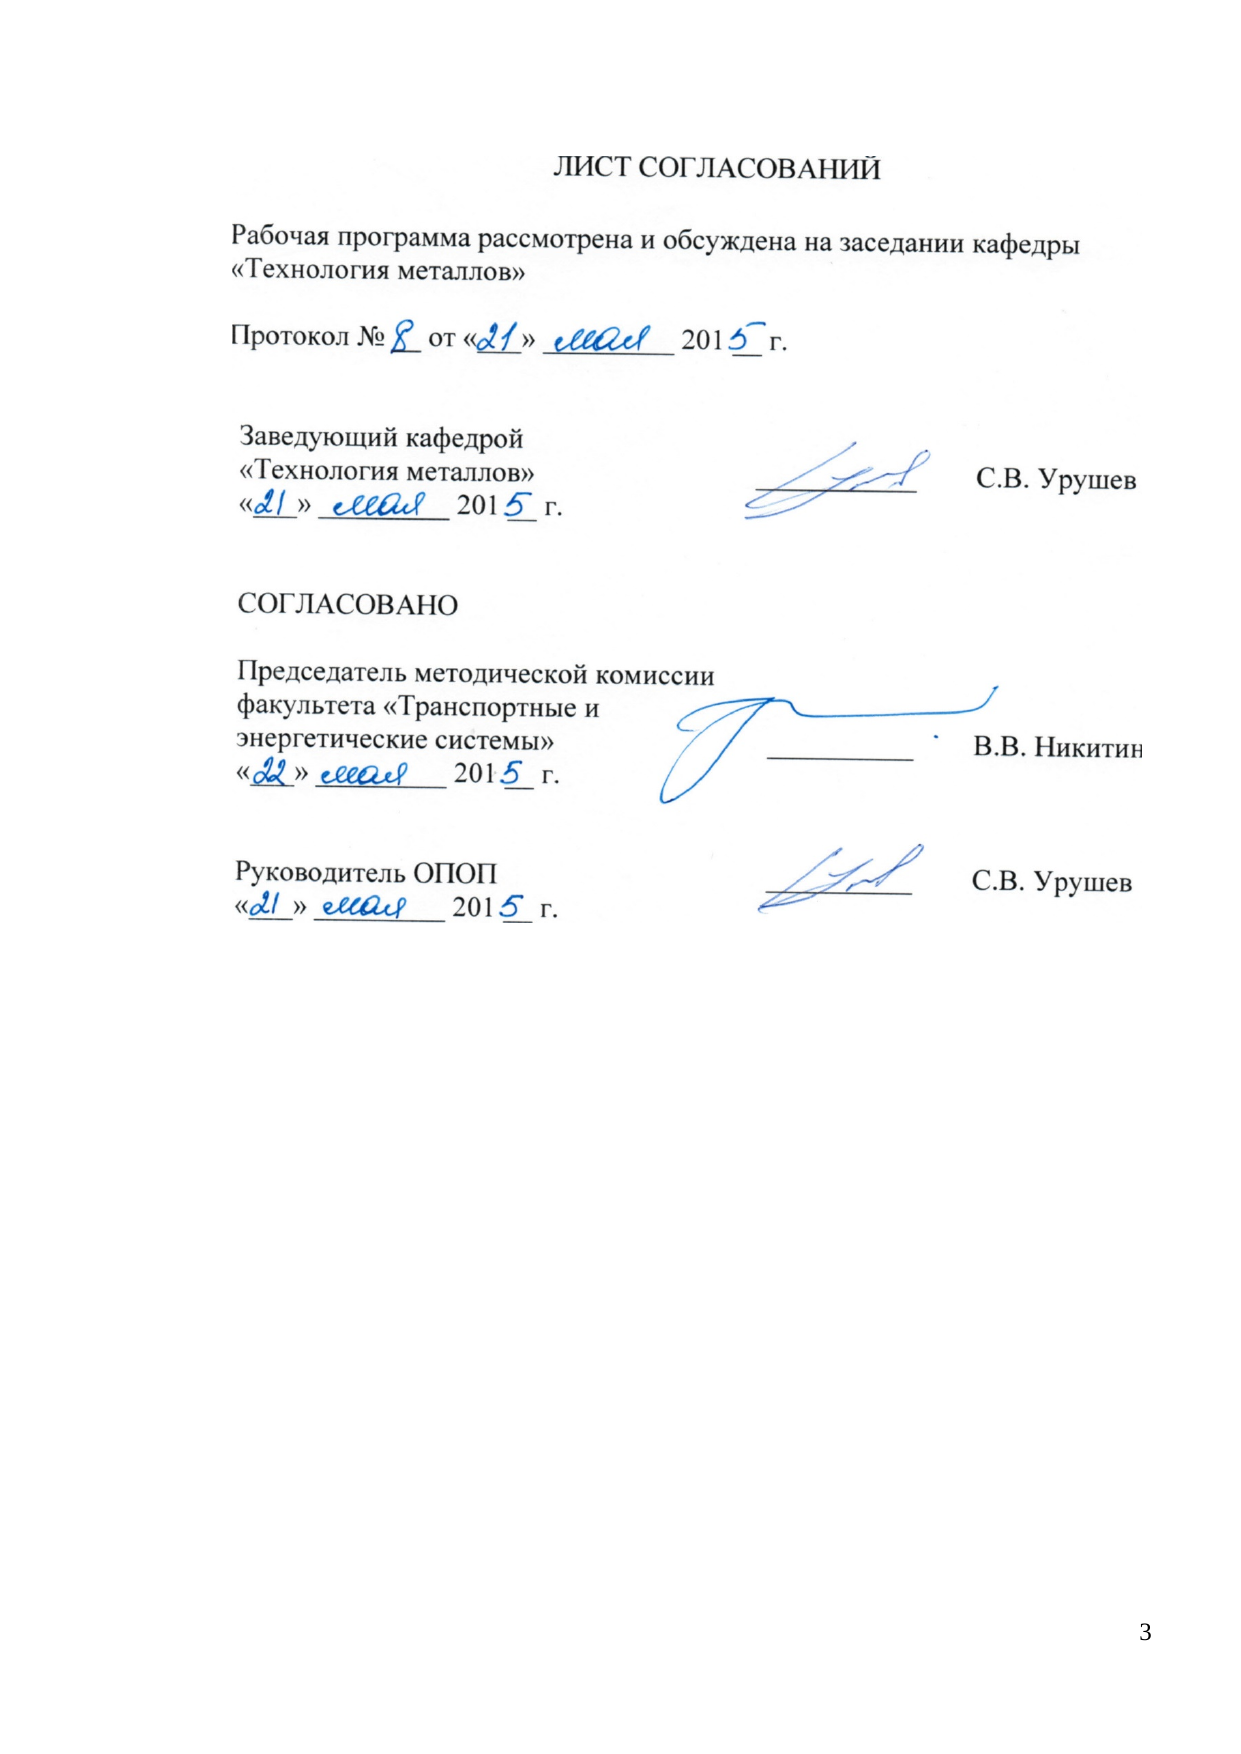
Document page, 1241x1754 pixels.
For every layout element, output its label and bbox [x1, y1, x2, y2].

picture [232, 156, 1142, 923]
